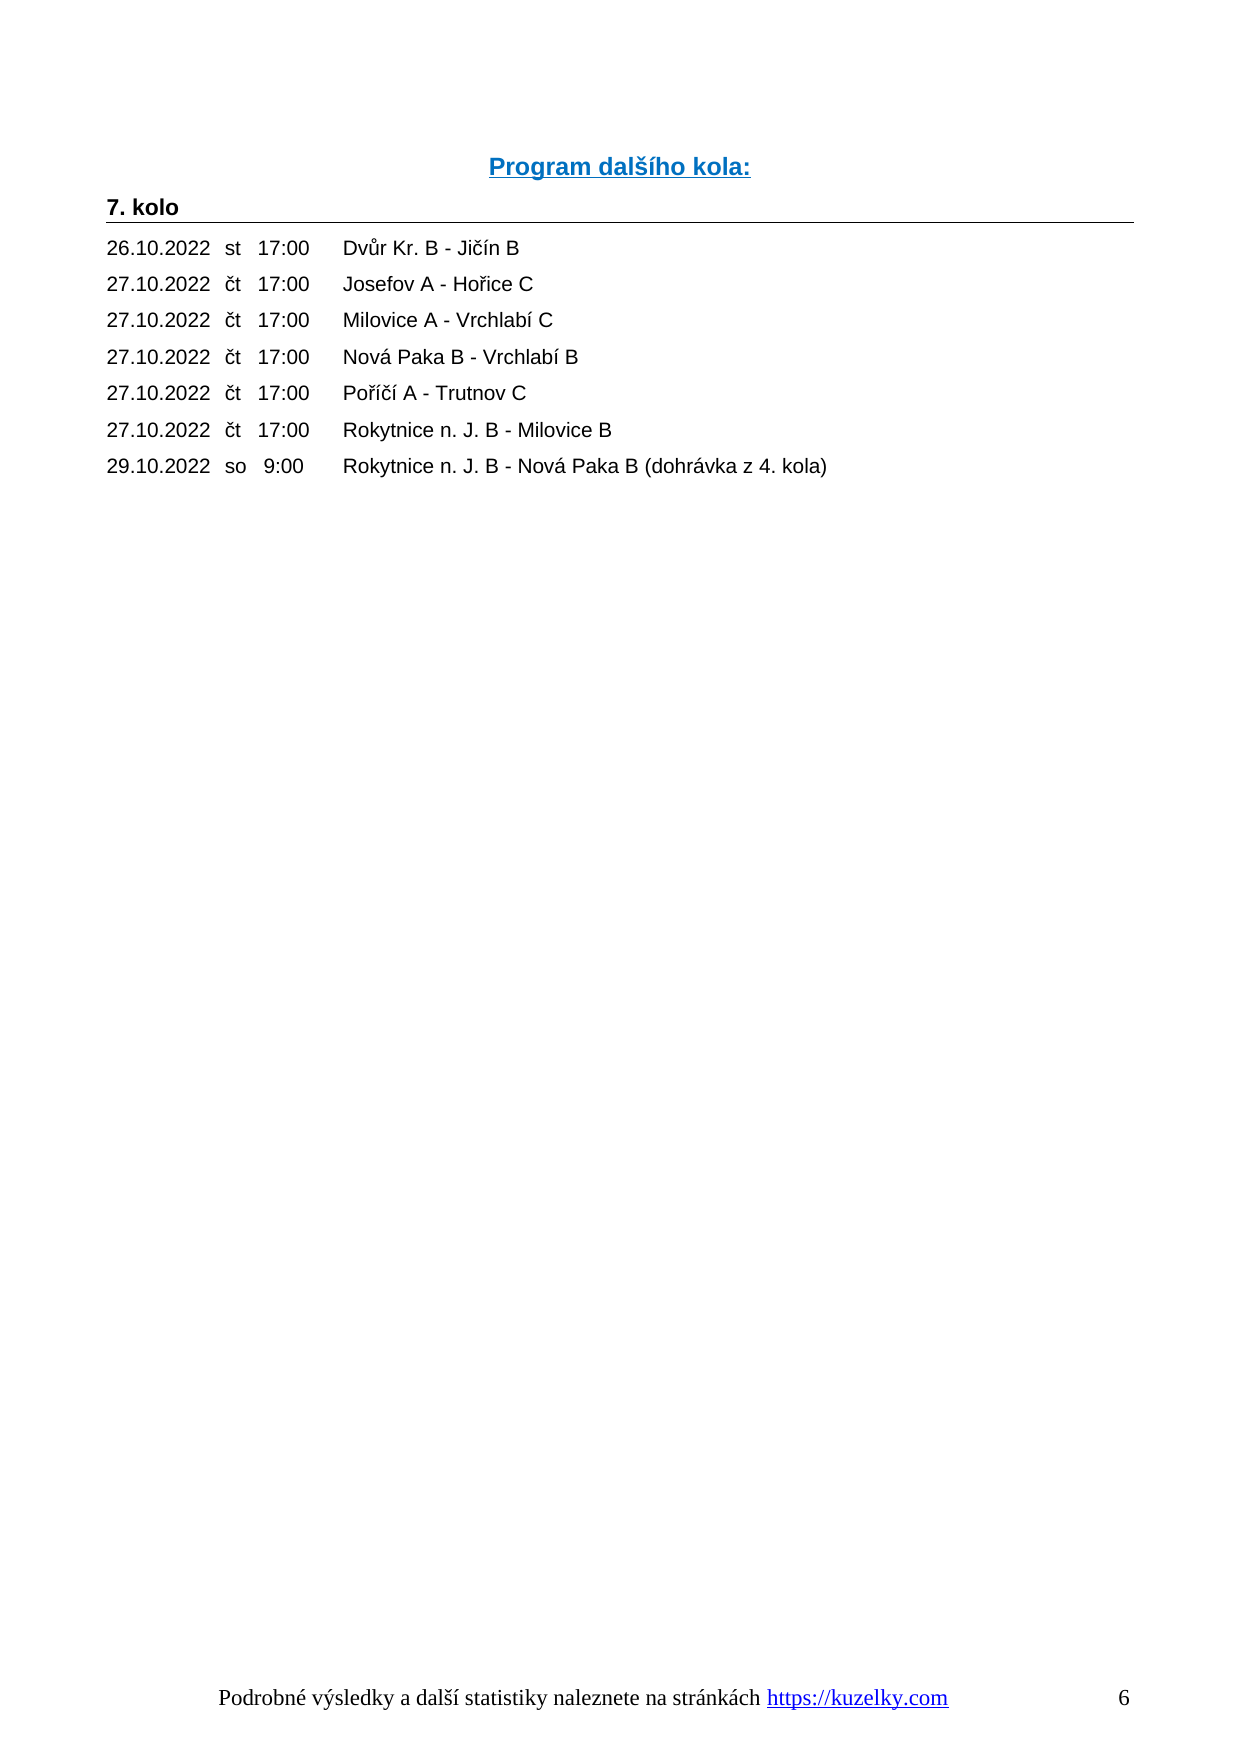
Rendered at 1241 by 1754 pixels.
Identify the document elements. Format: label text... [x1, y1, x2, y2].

text 27.10.2022 čt 17:00 Poříčí A - Trutnov C [106, 381, 1134, 405]
text 26.10.2022 st 17:00 Dvůr Kr. B - Jičín B [106, 235, 1134, 259]
text 29.10.2022 so 9:00 Rokytnice n. J. B - Nová Paka B (dohrávka z 4. kola) [106, 454, 1134, 478]
text 7. kolo [106, 193, 1134, 222]
text 27.10.2022 čt 17:00 Rokytnice n. J. B - Milovice B [106, 418, 1134, 442]
text 27.10.2022 čt 17:00 Milovice A - Vrchlabí C [106, 308, 1134, 332]
text Program dalšího kola: [94, 152, 1145, 181]
text 27.10.2022 čt 17:00 Josefov A - Hořice C [106, 272, 1134, 296]
text 27.10.2022 čt 17:00 Nová Paka B - Vrchlabí B [106, 345, 1134, 369]
